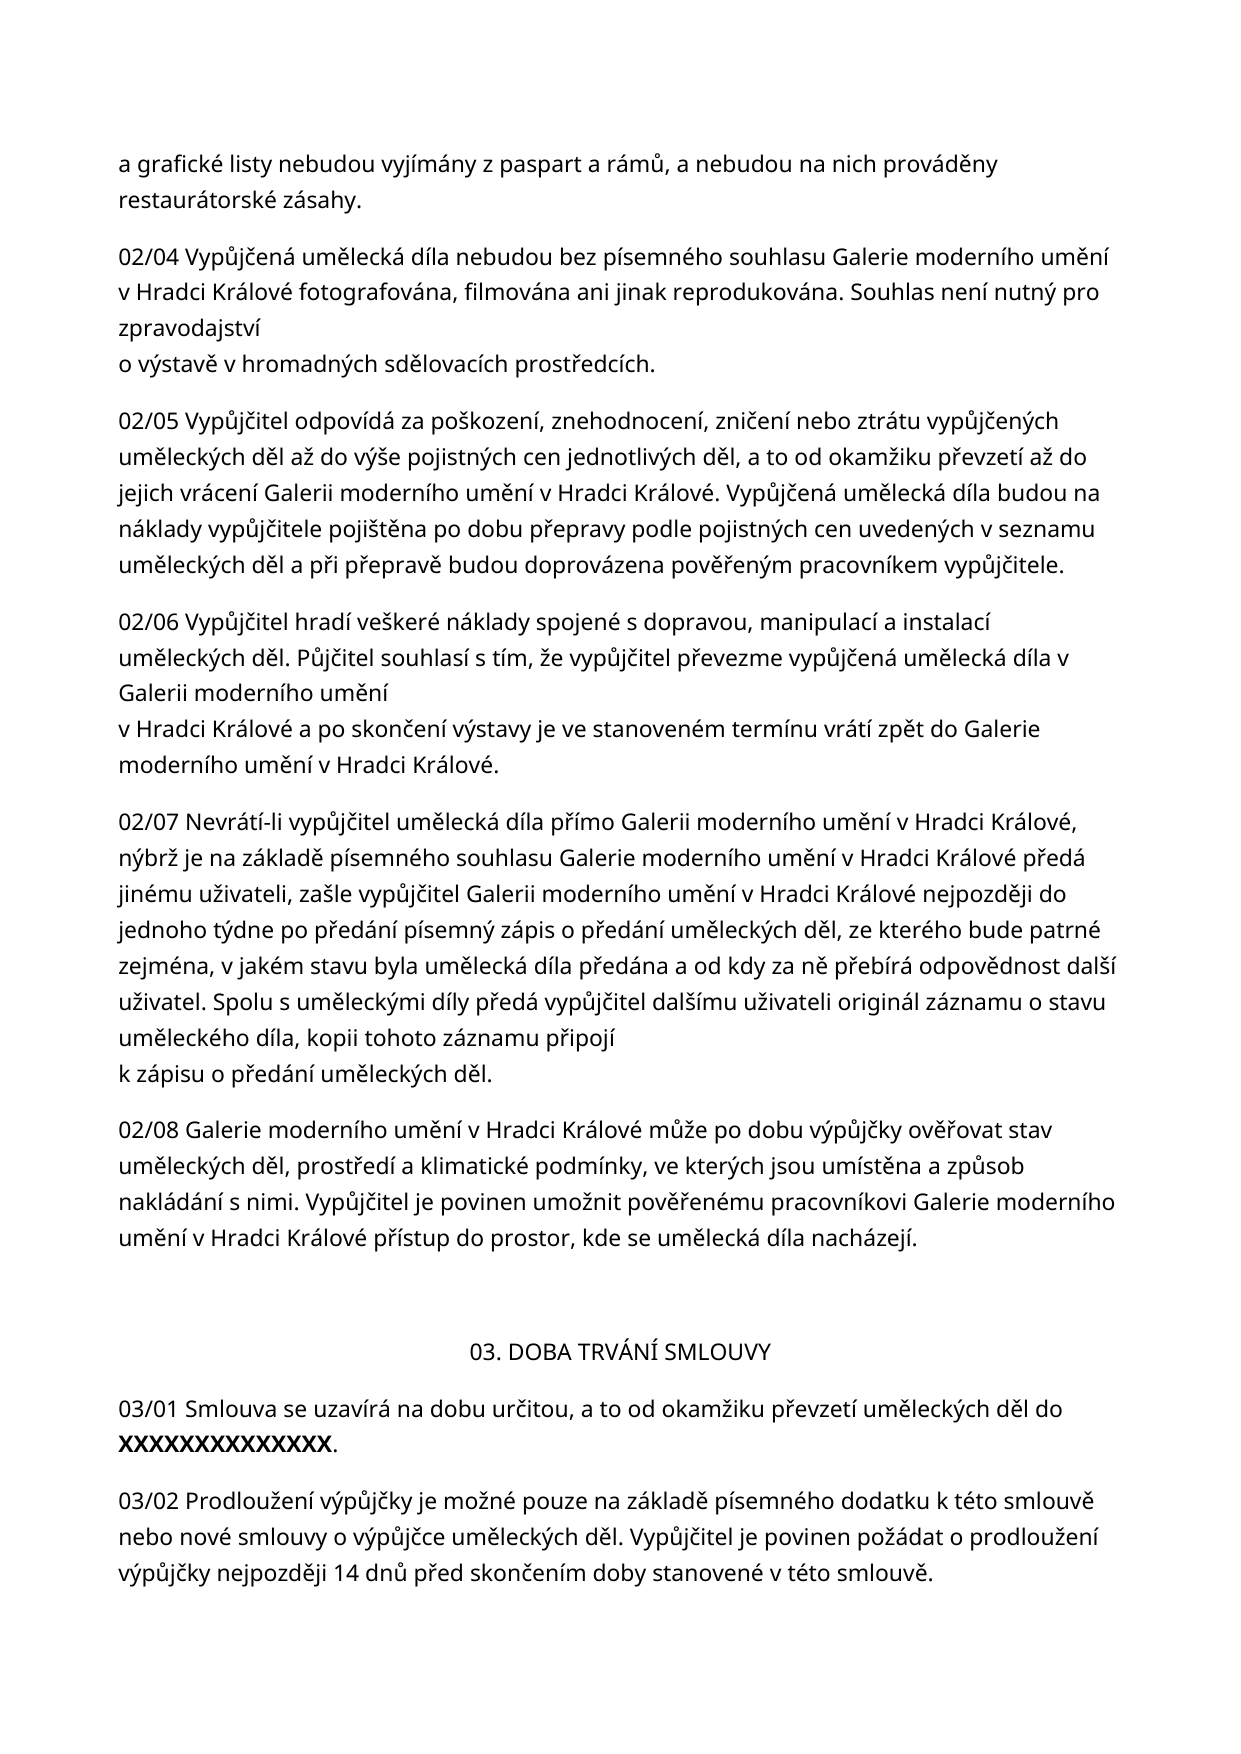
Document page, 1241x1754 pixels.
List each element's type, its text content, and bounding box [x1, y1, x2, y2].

text 02/08 Galerie moderního umění v Hradci Králové může po dobu výpůjčky ověřovat stav uměleckých děl, prostředí a klimatické podmínky, ve kterých jsou umístěna a způsob nakládání s nimi. Vypůjčitel je povinen umožnit pověřenému pracovníkovi Galerie moderního umění v Hradci Králové přístup do prostor, kde se umělecká díla nacházejí. [118, 1114, 1122, 1253]
text 02/07 Nevrátí-li vypůjčitel umělecká díla přímo Galerii moderního umění v Hradci Králové, nýbrž je na základě písemného souhlasu Galerie moderního umění v Hradci Králové předá jinému uživateli, zašle vypůjčitel Galerii moderního umění v Hradci Králové nejpozději do jednoho týdne po předání písemný zápis o předání uměleckých děl, ze kterého bude patrné zejména, v jakém stavu byla umělecká díla předána a od kdy za ně přebírá odpovědnost další uživatel. Spolu s uměleckými díly předá vypůjčitel dalšímu uživateli originál záznamu o stavu uměleckého díla, kopii tohoto záznamu připojí k zápisu o předání uměleckých děl. [118, 806, 1122, 1089]
text 02/05 Vypůjčitel odpovídá za poškození, znehodnocení, zničení nebo ztrátu vypůjčených uměleckých děl až do výše pojistných cen jednotlivých děl, a to od okamžiku převzetí až do jejich vrácení Galerii moderního umění v Hradci Králové. Vypůjčená umělecká díla budou na náklady vypůjčitele pojištěna po dobu přepravy podle pojistných cen uvedených v seznamu uměleckých děl a při přepravě budou doprovázena pověřeným pracovníkem vypůjčitele. [118, 405, 1122, 580]
text 03. DOBA TRVÁNÍ SMLOUVY [118, 1336, 1122, 1367]
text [118, 148, 1122, 215]
text 03/01 Smlouva se uzavírá na dobu určitou, a to od okamžiku převzetí uměleckých děl do XXXXXXXXXXXXXX. [118, 1392, 1122, 1460]
text 03/02 Prodloužení výpůjčky je možné pouze na základě písemného dodatku k této smlouvě nebo nové smlouvy o výpůjčce uměleckých děl. Vypůjčitel je povinen požádat o prodloužení výpůjčky nejpozději 14 dnů před skončením doby stanovené v této smlouvě. [118, 1485, 1122, 1588]
text 02/04 Vypůjčená umělecká díla nebudou bez písemného souhlasu Galerie moderního umění v Hradci Králové fotografována, filmována ani jinak reprodukována. Souhlas není nutný pro zpravodajství o výstavě v hromadných sdělovacích prostředcích. [118, 240, 1122, 379]
text 02/06 Vypůjčitel hradí veškeré náklady spojené s dopravou, manipulací a instalací uměleckých děl. Půjčitel souhlasí s tím, že vypůjčitel převezme vypůjčená umělecká díla v Galerii moderního umění v Hradci Králové a po skončení výstavy je ve stanoveném termínu vrátí zpět do Galerie moderního umění v Hradci Králové. [118, 606, 1122, 781]
